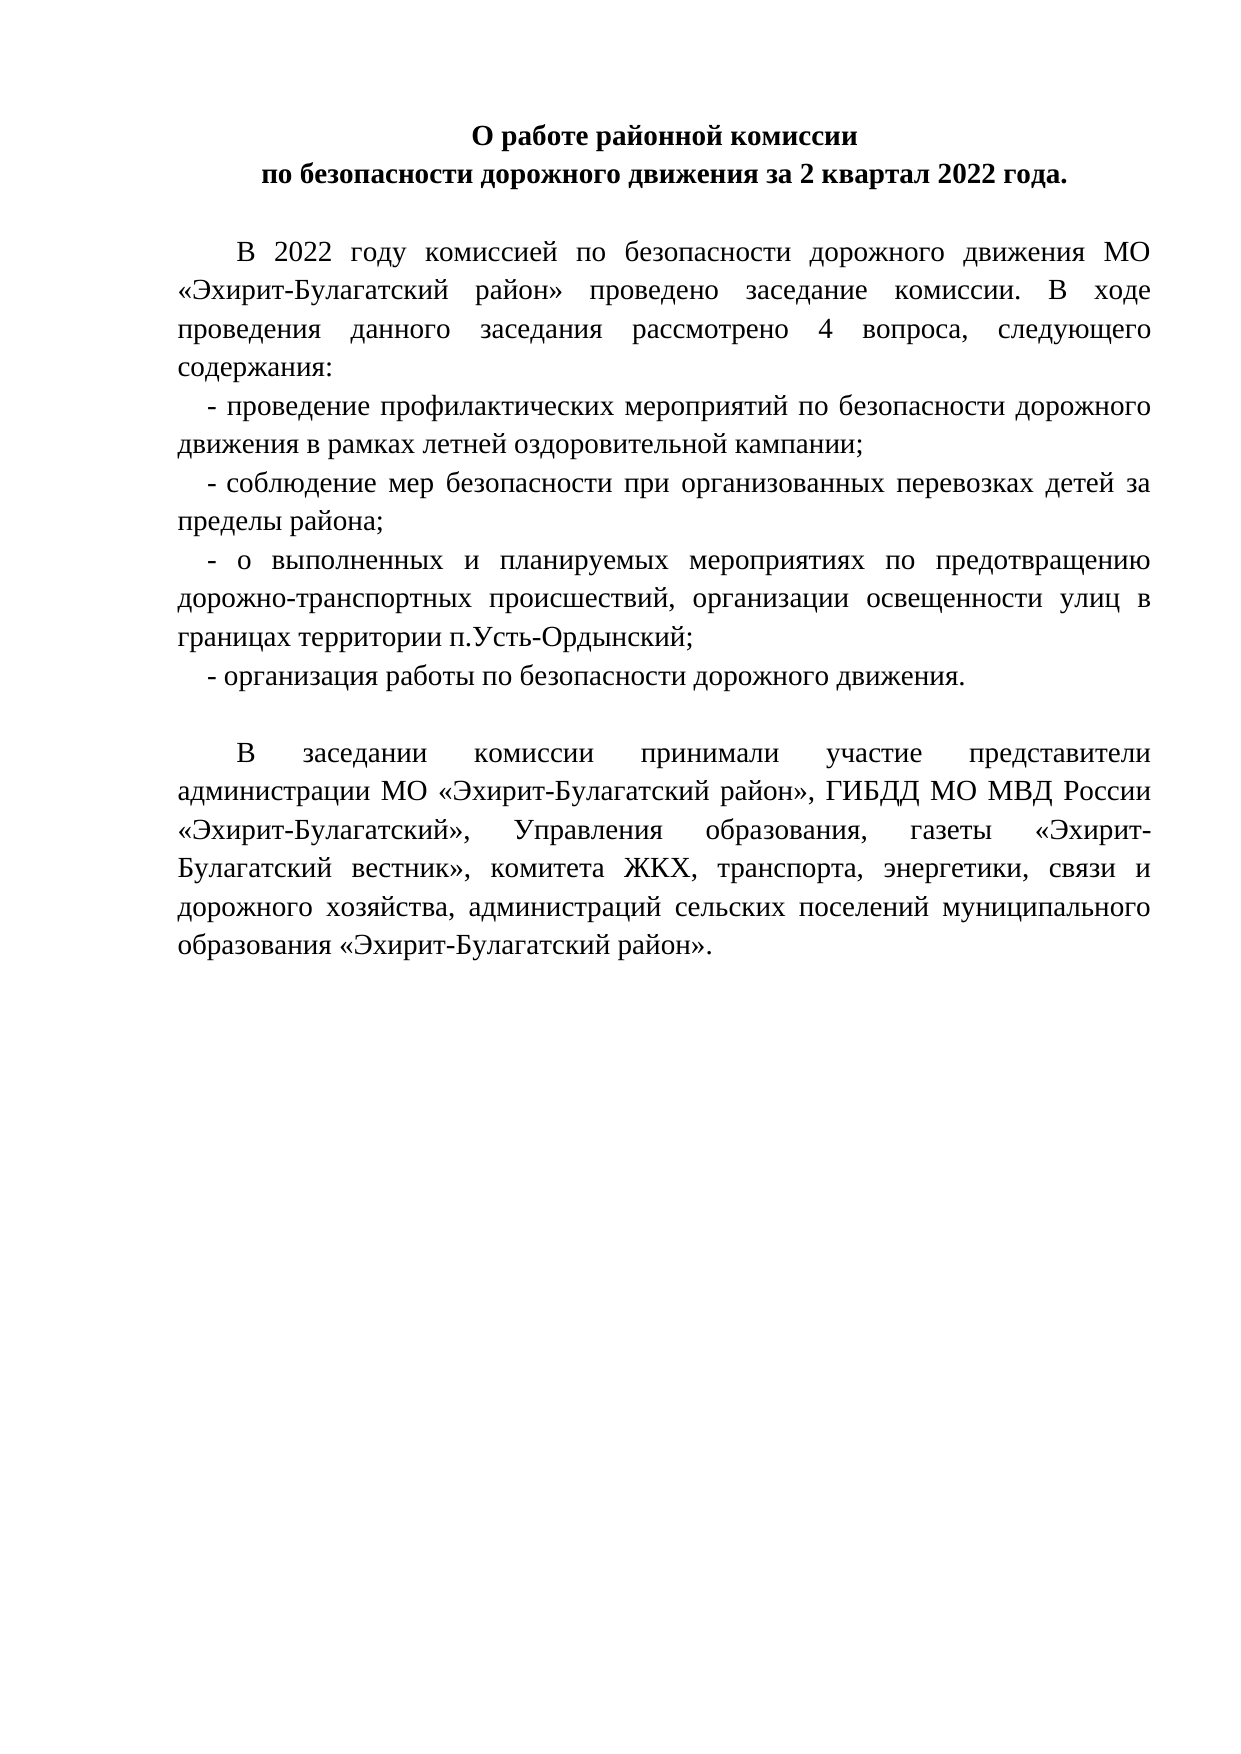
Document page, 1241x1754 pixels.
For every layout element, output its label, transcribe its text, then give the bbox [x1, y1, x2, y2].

text - организация работы по безопасности дорожного движения. [177, 658, 1152, 691]
text по безопасности дорожного движения за 2 квартал 2022 года. [177, 157, 1152, 190]
text - проведение профилактических мероприятий по безопасности дорожного движения в рамках летней оздоровительной кампании; [177, 388, 1152, 460]
text О работе районной комиссии [177, 118, 1152, 152]
text В 2022 году комиссией по безопасности дорожного движения МО «Эхирит-Булагатский район» проведено заседание комиссии. В ходе проведения данного заседания рассмотрено 4 вопроса, следующего содержания: [177, 234, 1152, 383]
text - соблюдение мер безопасности при организованных перевозках детей за пределы района; [177, 465, 1152, 537]
text В заседании комиссии принимали участие представители администрации МО «Эхирит-Булагатский район», ГИБДД МО МВД России «Эхирит-Булагатский», Управления образования, газеты «Эхирит-Булагатский вестник», комитета ЖКХ, транспорта, энергетики, связи и дорожного хозяйства, администраций сельских поселений муниципального образования «Эхирит-Булагатский район». [177, 735, 1152, 961]
text - о выполненных и планируемых мероприятиях по предотвращению дорожно-транспортных происшествий, организации освещенности улиц в границах территории п.Усть-Ордынский; [177, 542, 1152, 653]
